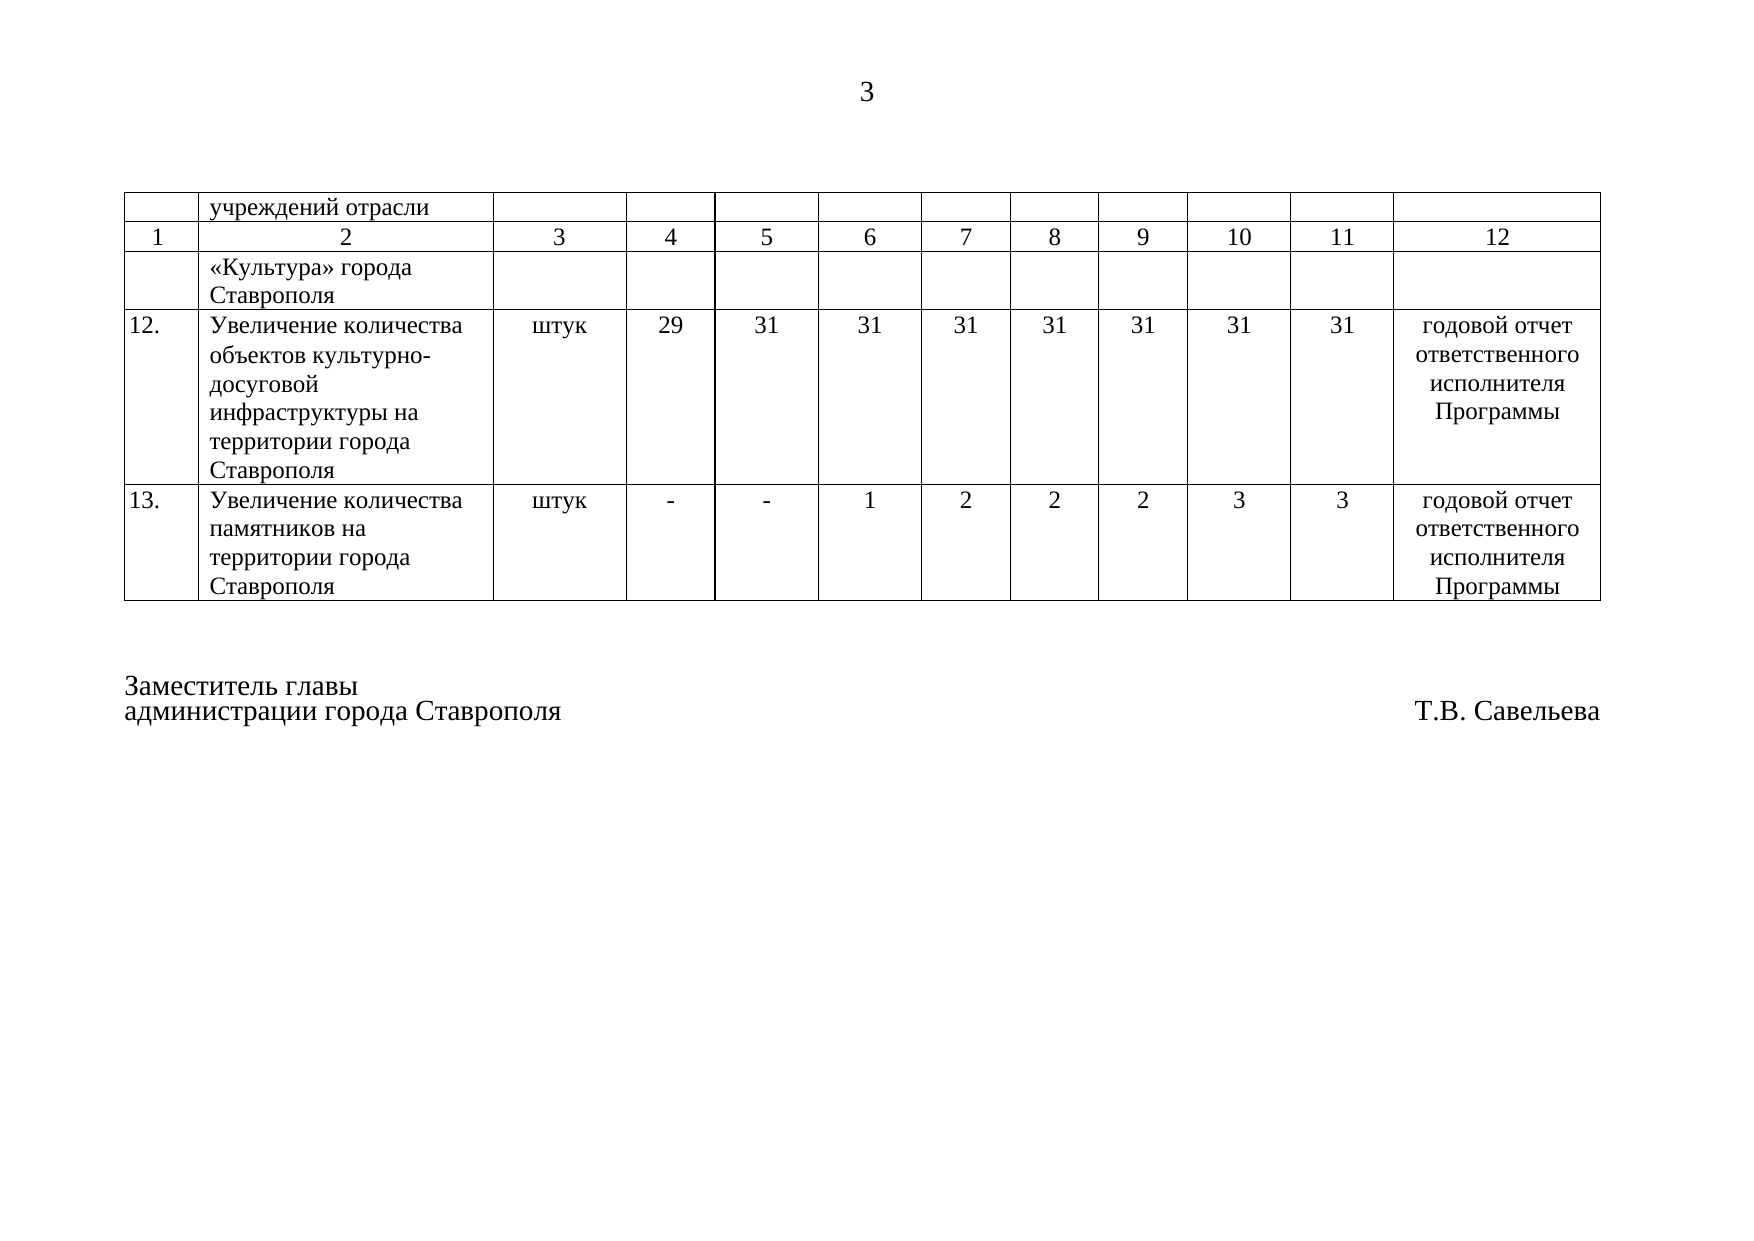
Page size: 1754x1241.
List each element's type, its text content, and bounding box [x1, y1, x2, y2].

table_cell 29 [627, 310, 714, 339]
table_cell 6 [819, 222, 921, 251]
text Заместитель главы [94, 676, 1601, 701]
table_cell Увеличение количества [199, 310, 493, 339]
table_cell [627, 252, 714, 309]
table_cell 31 [716, 310, 818, 339]
table_cell 3 [494, 222, 626, 251]
table_cell [627, 193, 714, 221]
table_cell годовой отчет ответственного исполнителя Программы [1394, 485, 1600, 600]
table_cell «Культура» города Ставрополя [199, 252, 493, 309]
text администрации города Ставрополя Т.В. Савельева [94, 701, 1601, 726]
table_cell [1291, 339, 1393, 484]
table_cell штук [494, 485, 626, 600]
table_cell [819, 193, 921, 221]
table_cell [819, 339, 921, 484]
table_cell 1 [819, 485, 921, 600]
table_cell 31 [1291, 310, 1393, 339]
table_cell [1291, 252, 1393, 309]
table_cell [1291, 193, 1393, 221]
table_cell [716, 252, 818, 309]
table_cell 1 [125, 222, 198, 251]
table_cell [1099, 339, 1187, 484]
table_cell [922, 193, 1010, 221]
table_cell [1011, 252, 1098, 309]
table_cell 9 [1099, 222, 1187, 251]
table_cell [1394, 252, 1600, 309]
table_cell [922, 252, 1010, 309]
table_cell [716, 193, 818, 221]
table_cell [1011, 339, 1098, 484]
table_cell 13. [125, 485, 198, 600]
table_cell объектов культурно-досуговой инфраструктуры на территории города Ставрополя [199, 339, 493, 484]
table_cell [819, 252, 921, 309]
table_cell 12. [125, 310, 198, 339]
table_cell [199, 193, 493, 221]
table_cell 7 [922, 222, 1010, 251]
table_cell [125, 252, 198, 309]
table_cell Увеличение количества памятников на территории города Ставрополя [199, 485, 493, 600]
table_cell [922, 339, 1010, 484]
table_cell годовой отчет ответственного исполнителя Программы [1394, 310, 1600, 484]
table_cell 31 [1188, 310, 1290, 339]
table_cell [494, 339, 626, 484]
table_cell 2 [922, 485, 1010, 600]
table_cell 11 [1291, 222, 1393, 251]
table_cell 2 [1011, 485, 1098, 600]
table_cell 5 [716, 222, 818, 251]
table_cell [1011, 193, 1098, 221]
table_cell [494, 193, 626, 221]
table_cell штук [494, 310, 626, 339]
table_cell [1099, 193, 1187, 221]
table_cell 2 [1099, 485, 1187, 600]
table_cell 12 [1394, 222, 1600, 251]
table_cell [1188, 252, 1290, 309]
table_cell 2 [199, 222, 493, 251]
table_cell 31 [1011, 310, 1098, 339]
table_cell 3 [1291, 485, 1393, 600]
table_cell [125, 193, 198, 221]
table_cell 3 [1188, 485, 1290, 600]
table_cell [1394, 193, 1600, 221]
table_cell 8 [1011, 222, 1098, 251]
table_cell [1188, 193, 1290, 221]
table_cell 31 [819, 310, 921, 339]
table_cell [125, 339, 198, 484]
table_cell [627, 339, 714, 484]
table_cell [1188, 339, 1290, 484]
table_cell 10 [1188, 222, 1290, 251]
table_cell 31 [1099, 310, 1187, 339]
table_cell 4 [627, 222, 714, 251]
table_cell [494, 252, 626, 309]
table_cell - [627, 485, 714, 600]
table_cell [1099, 252, 1187, 309]
table_cell 31 [922, 310, 1010, 339]
table_cell - [716, 485, 818, 600]
table_cell [716, 339, 818, 484]
